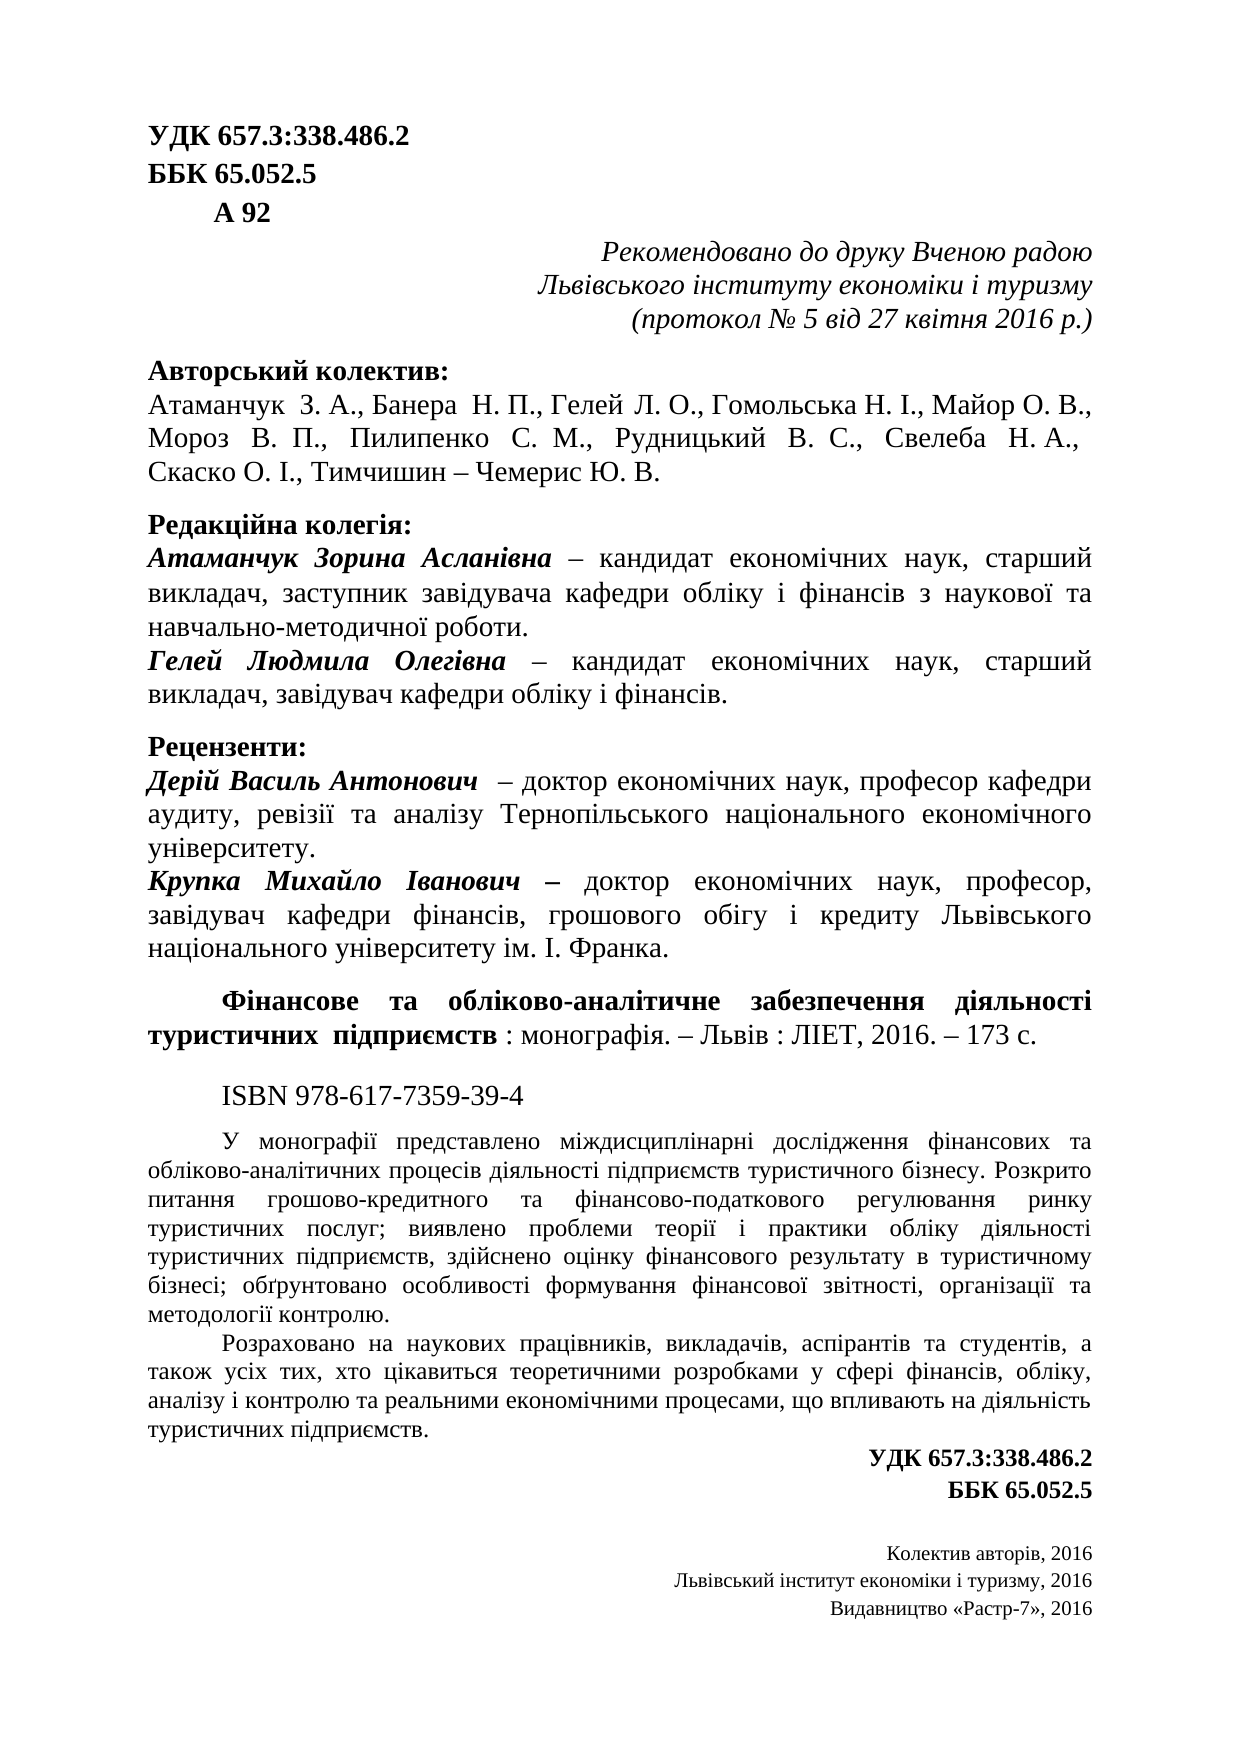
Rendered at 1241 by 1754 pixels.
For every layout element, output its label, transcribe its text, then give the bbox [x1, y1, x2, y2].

text (протокол № 5 від 27 квітня 2016 р.) [148, 301, 1092, 334]
text Авторський колектив: [148, 353, 1092, 387]
text Гелей Людмила Олегівна – кандидат економічних наук, старший викладач, завідувач кафедри обліку і фінансів. [148, 643, 1092, 710]
text Атаманчук З. А., Банера Н. П., Гелей Л. О., Гомольська Н. І., Майор О. В., Мороз В. П., Пилипенко С. М., Рудницький В. С., Свелеба Н. А., [148, 387, 1092, 454]
text Львівський інститут економіки і туризму, 2016 [148, 1568, 1092, 1592]
text Розраховано на наукових працівників, викладачів, аспірантів та студентів, а також усіх тих, хто цікавиться теоретичними розробками у сфері фінансів, обліку, аналізу і контролю та реальними економічними процесами, що впливають на діяльність туристичних підприємств. [148, 1328, 1092, 1443]
text Видавництво «Растр-7», 2016 [148, 1596, 1092, 1620]
text Львівського інституту економіки і туризму [148, 267, 1092, 301]
text Крупка Михайло Іванович – доктор економічних наук, професор, завідувач кафедри фінансів, грошового обігу і кредиту Львівського національного університету ім. І. Франка. [148, 863, 1092, 964]
text Рецензенти: [148, 729, 1092, 763]
text Колектив авторів, 2016 [148, 1541, 1092, 1565]
text Рекомендовано до друку Вченою радою [148, 234, 1092, 267]
text Редакційна колегія: [148, 507, 1092, 540]
text Атаманчук Зорина Асланівна – кандидат економічних наук, старший викладач, заступник завідувача кафедри обліку і фінансів з наукової та навчально-методичної роботи. [148, 540, 1092, 643]
text Фінансове та обліково-аналітичне забезпечення діяльності туристичних підприємств : монографія. – Львів : ЛІЕТ, 2016. – 173 с. [148, 983, 1092, 1050]
text У монографії представлено міждисциплінарні дослідження фінансових та обліково-аналітичних процесів діяльності підприємств туристичного бізнесу. Розкрито питання грошово-кредитного та фінансово-податкового регулювання ринку туристичних послуг; виявлено проблеми теорії і практики обліку діяльності туристичних підприємств, здійснено оцінку фінансового результату в туристичному бізнесі; обґрунтовано особливості формування фінансової звітності, організації та методології контролю. [148, 1126, 1092, 1328]
text ISBN 978-617-7359-39-4 [148, 1078, 1092, 1112]
text УДК 657.3:338.486.2 ББК 65.052.5 [148, 1443, 1092, 1537]
text Скаско О. І., Тимчишин – Чемерис Ю. В. [148, 454, 1092, 488]
text УДК 657.3:338.486.2 ББК 65.052.5 А 92 [148, 118, 1092, 229]
text Дерій Василь Антонович – доктор економічних наук, професор кафедри аудиту, ревізії та аналізу Тернопільського національного економічного університету. [148, 763, 1092, 863]
